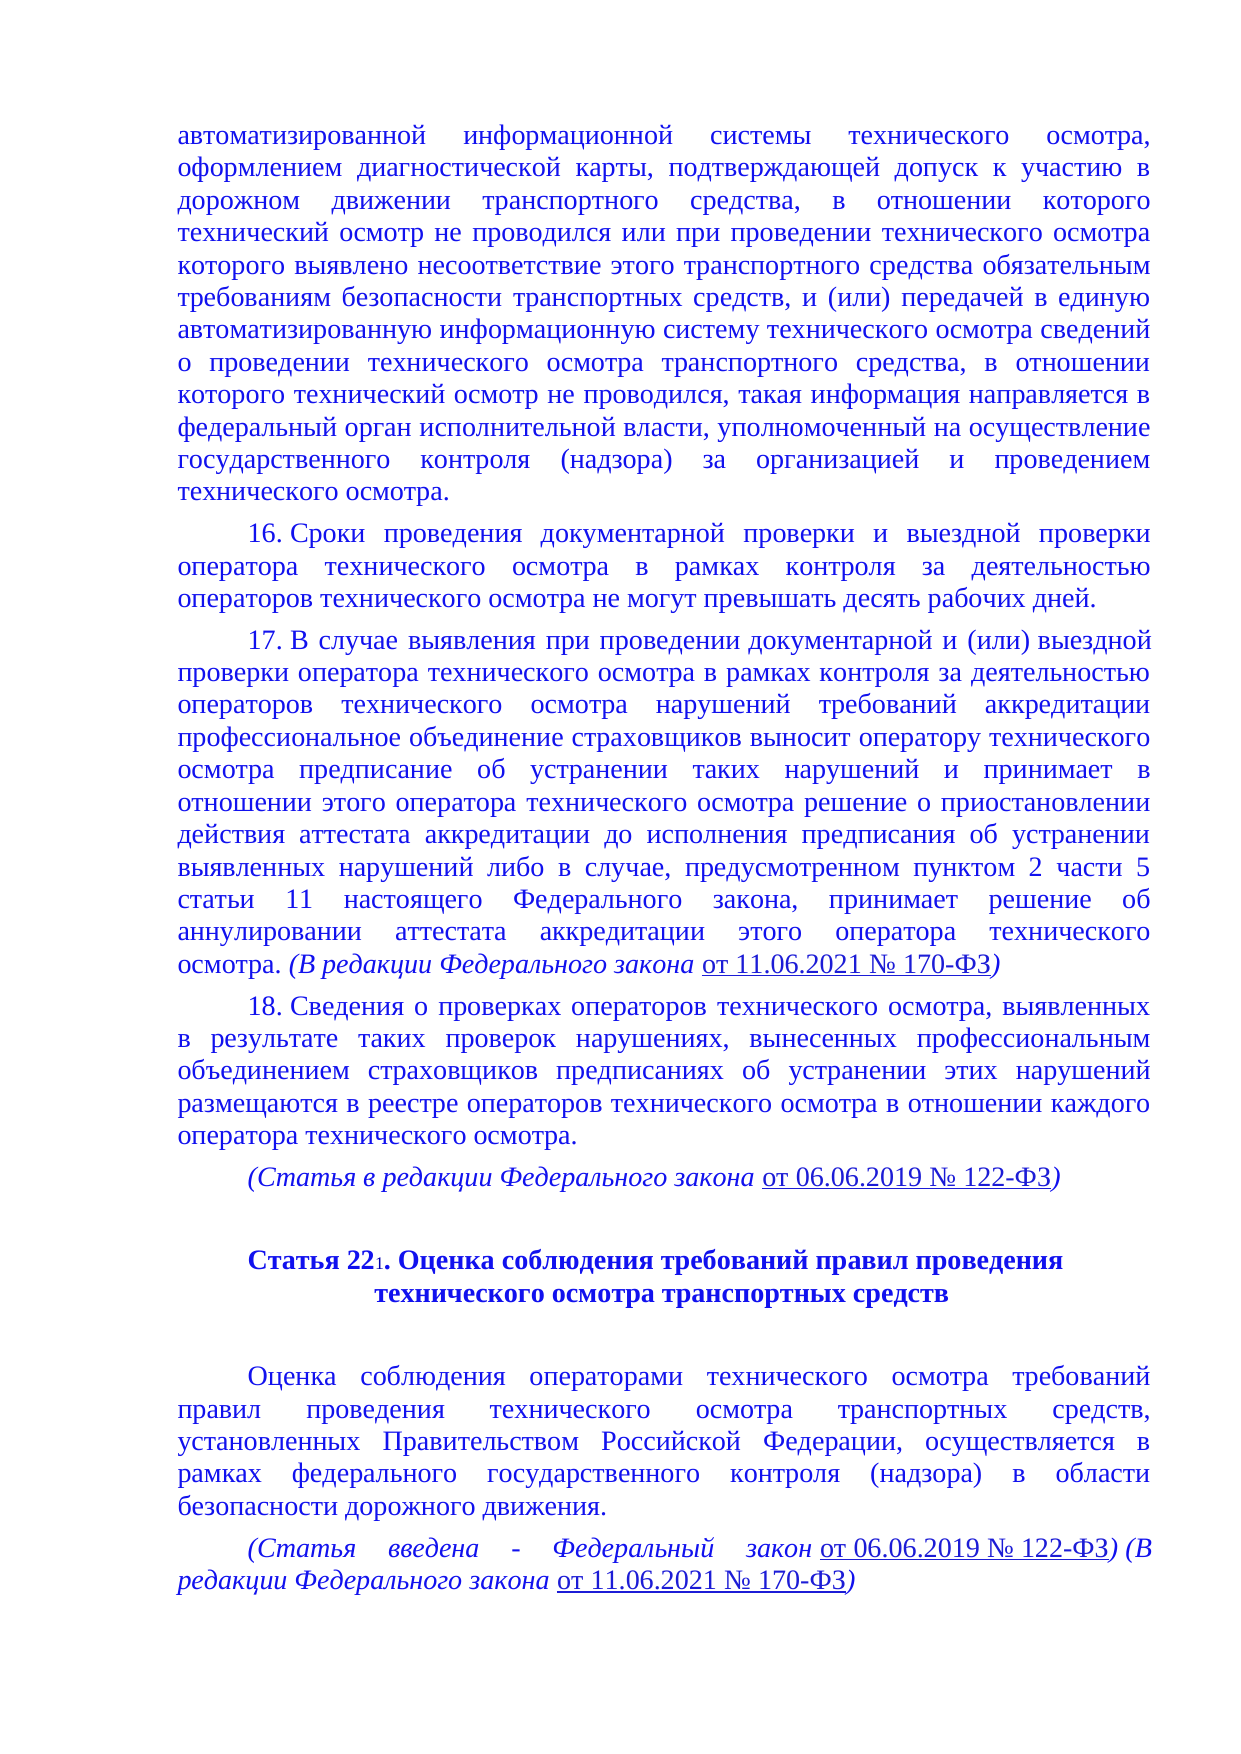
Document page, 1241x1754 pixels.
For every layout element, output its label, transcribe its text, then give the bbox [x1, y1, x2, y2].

text (Статья в редакции Федерального закона от 06.06.2019 № 122-ФЗ) [177, 1160, 1152, 1192]
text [177, 118, 1152, 507]
text 18. Сведения о проверках операторов технического осмотра, выявленных в результате таких проверок нарушениях, вынесенных профессиональным объединением страховщиков предписаниях об устранении этих нарушений размещаются в реестре операторов технического осмотра в отношении каждого оператора технического осмотра. [177, 988, 1152, 1151]
text 17. В случае выявления при проведении документарной и (или) выездной проверки оператора технического осмотра в рамках контроля за деятельностью операторов технического осмотра нарушений требований аккредитации профессиональное объединение страховщиков выносит оператору технического осмотра предписание об устранении таких нарушений и принимает в отношении этого оператора технического осмотра решение о приостановлении действия аттестата аккредитации до исполнения предписания об устранении выявленных нарушений либо в случае, предусмотренном пунктом 2 части 5 статьи 11 настоящего Федерального закона, принимает решение об аннулировании аттестата аккредитации этого оператора технического осмотра. (В редакции Федерального закона от 11.06.2021 № 170-ФЗ) [177, 623, 1152, 979]
text Оценка соблюдения операторами технического осмотра требований правил проведения технического осмотра транспортных средств, установленных Правительством Российской Федерации, осуществляется в рамках федерального государственного контроля (надзора) в области безопасности дорожного движения. [177, 1359, 1152, 1521]
text (Статья введена - Федеральный закон от 06.06.2019 № 122-ФЗ) (В редакции Федерального закона от 11.06.2021 № 170-ФЗ) [177, 1531, 1152, 1596]
text Статья 221. Оценка соблюдения требований правил проведения технического осмотра транспортных средств [247, 1243, 1152, 1308]
text 16. Сроки проведения документарной проверки и выездной проверки оператора технического осмотра в рамках контроля за деятельностью операторов технического осмотра не могут превышать десять рабочих дней. [177, 516, 1152, 613]
